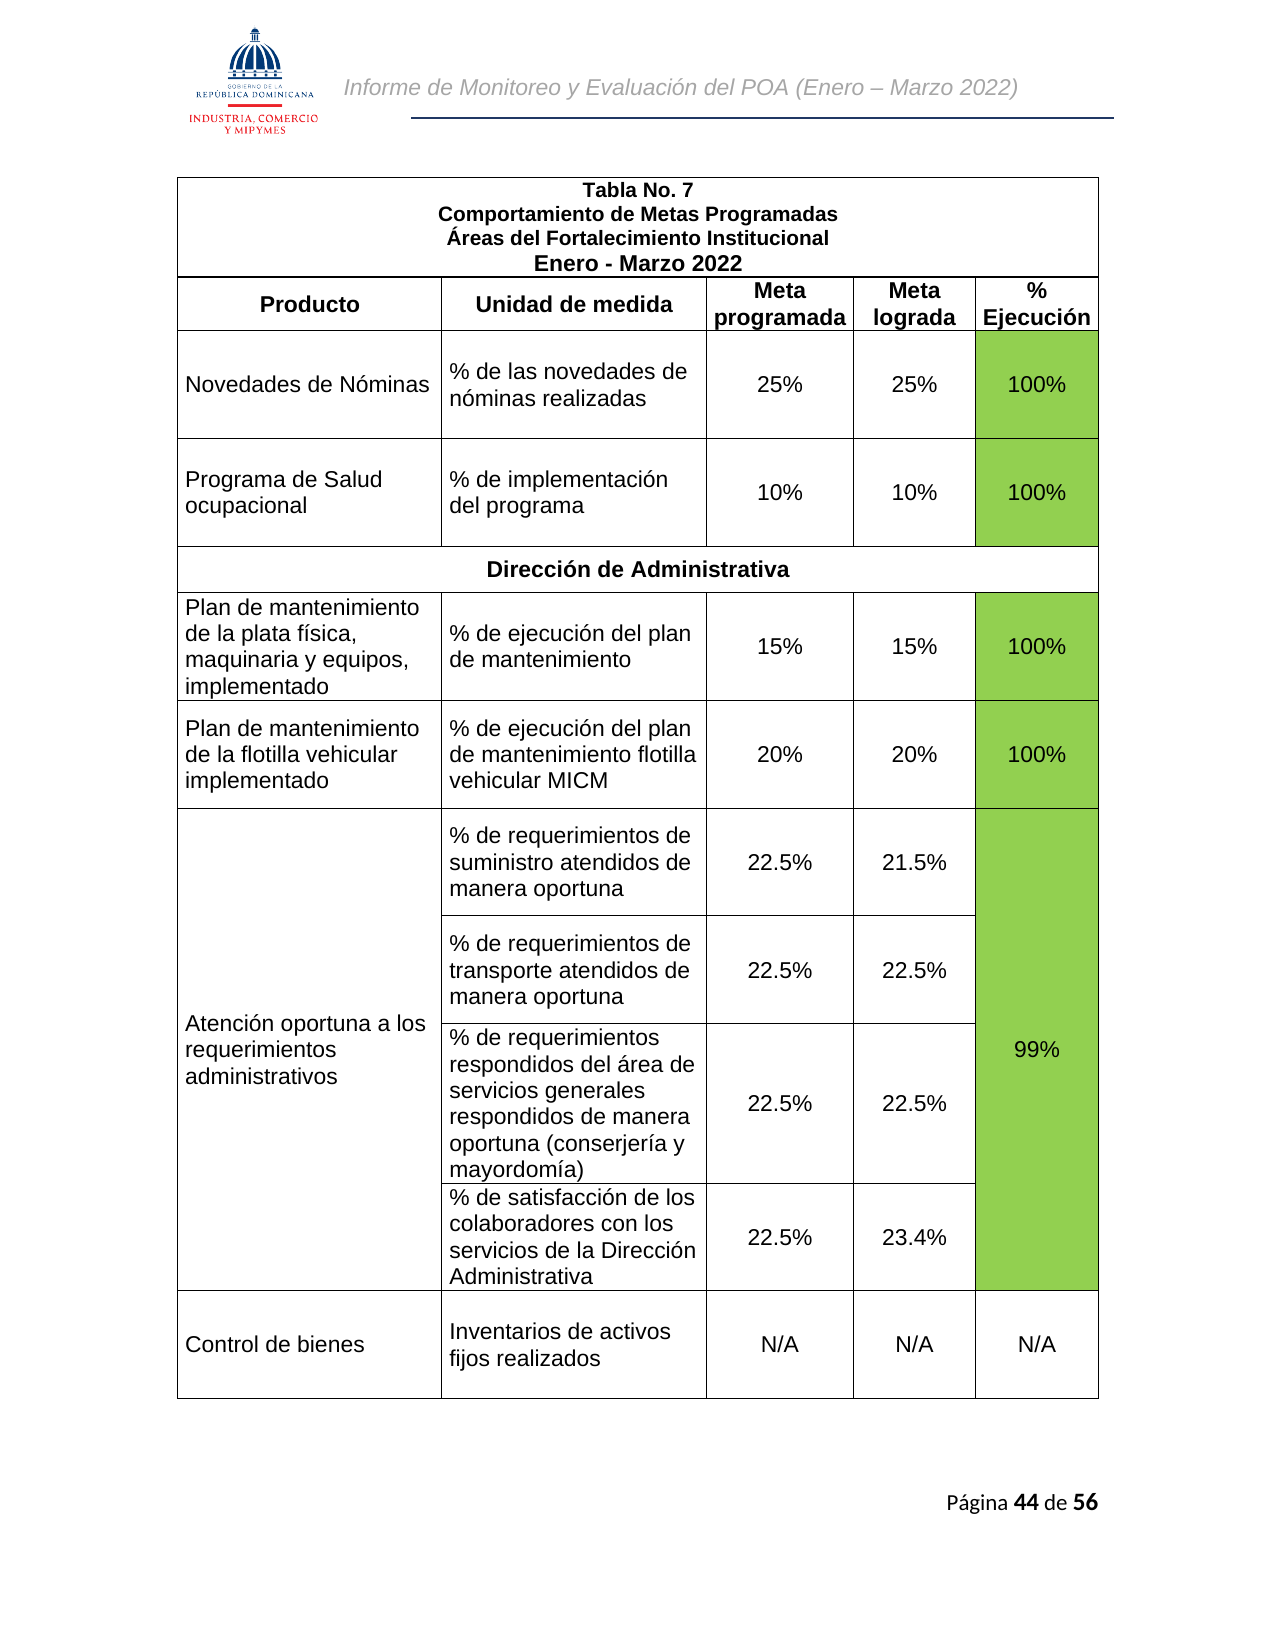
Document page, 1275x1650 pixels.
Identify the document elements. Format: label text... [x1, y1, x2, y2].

table_cell 100% [976, 331, 1098, 438]
table_cell Novedades de Nóminas [178, 331, 441, 438]
table_cell 99% [976, 809, 1098, 1290]
table_cell Meta programada [707, 278, 853, 330]
table_cell Programa de Salud ocupacional [178, 439, 441, 546]
table_cell % de ejecución del plan de mantenimiento [442, 593, 706, 700]
table_cell 20% [854, 701, 975, 808]
table_header Tabla No. 7 Comportamiento de Metas Programadas Áreas del Fortalecimiento Institucional Enero - Marzo 2022 [178, 178, 1098, 276]
table_cell Meta lograda [854, 278, 975, 330]
table_cell Plan de mantenimiento de la flotilla vehicular implementado [178, 701, 441, 808]
table_cell Unidad de medida [442, 278, 706, 330]
picture [189, 25, 318, 134]
table_cell N/A [976, 1291, 1098, 1398]
table_cell 22.5% [707, 809, 853, 915]
table_cell Dirección de Administrativa [178, 547, 1098, 592]
table_cell 22.5% [707, 1184, 853, 1290]
table_cell 15% [707, 593, 853, 700]
table_cell Plan de mantenimiento de la plata física, maquinaria y equipos, implementado [178, 593, 441, 700]
table_cell N/A [854, 1291, 975, 1398]
table_cell N/A [707, 1291, 853, 1398]
table_cell Control de bienes [178, 1291, 441, 1398]
table_cell % de las novedades de nóminas realizadas [442, 331, 706, 438]
table_cell 10% [707, 439, 853, 546]
table_cell 21.5% [854, 809, 975, 915]
table_cell % de requerimientos de suministro atendidos de manera oportuna [442, 809, 706, 915]
table_cell Inventarios de activos fijos realizados [442, 1291, 706, 1398]
table_cell % de implementación del programa [442, 439, 706, 546]
table_cell 10% [854, 439, 975, 546]
table_cell % de requerimientos de transporte atendidos de manera oportuna [442, 916, 706, 1023]
table_cell 22.5% [707, 916, 853, 1023]
table_cell Atención oportuna a los requerimientos administrativos [178, 809, 441, 1290]
table_cell 100% [976, 701, 1098, 808]
table_cell 25% [707, 331, 853, 438]
table_cell 22.5% [707, 1024, 853, 1182]
table_cell % Ejecución [976, 278, 1098, 330]
table_cell 15% [854, 593, 975, 700]
table_cell % de requerimientos respondidos del área de servicios generales respondidos de manera oportuna (conserjería y mayordomía) [442, 1024, 706, 1182]
table_cell 20% [707, 701, 853, 808]
table_cell 25% [854, 331, 975, 438]
table_cell Producto [178, 278, 441, 330]
table_cell % de satisfacción de los colaboradores con los servicios de la Dirección Administrativa [442, 1184, 706, 1290]
table_cell % de ejecución del plan de mantenimiento flotilla vehicular MICM [442, 701, 706, 808]
table_cell 22.5% [854, 916, 975, 1023]
table_cell 100% [976, 439, 1098, 546]
table_cell 22.5% [854, 1024, 975, 1182]
table_cell 23.4% [854, 1184, 975, 1290]
table_cell 100% [976, 593, 1098, 700]
